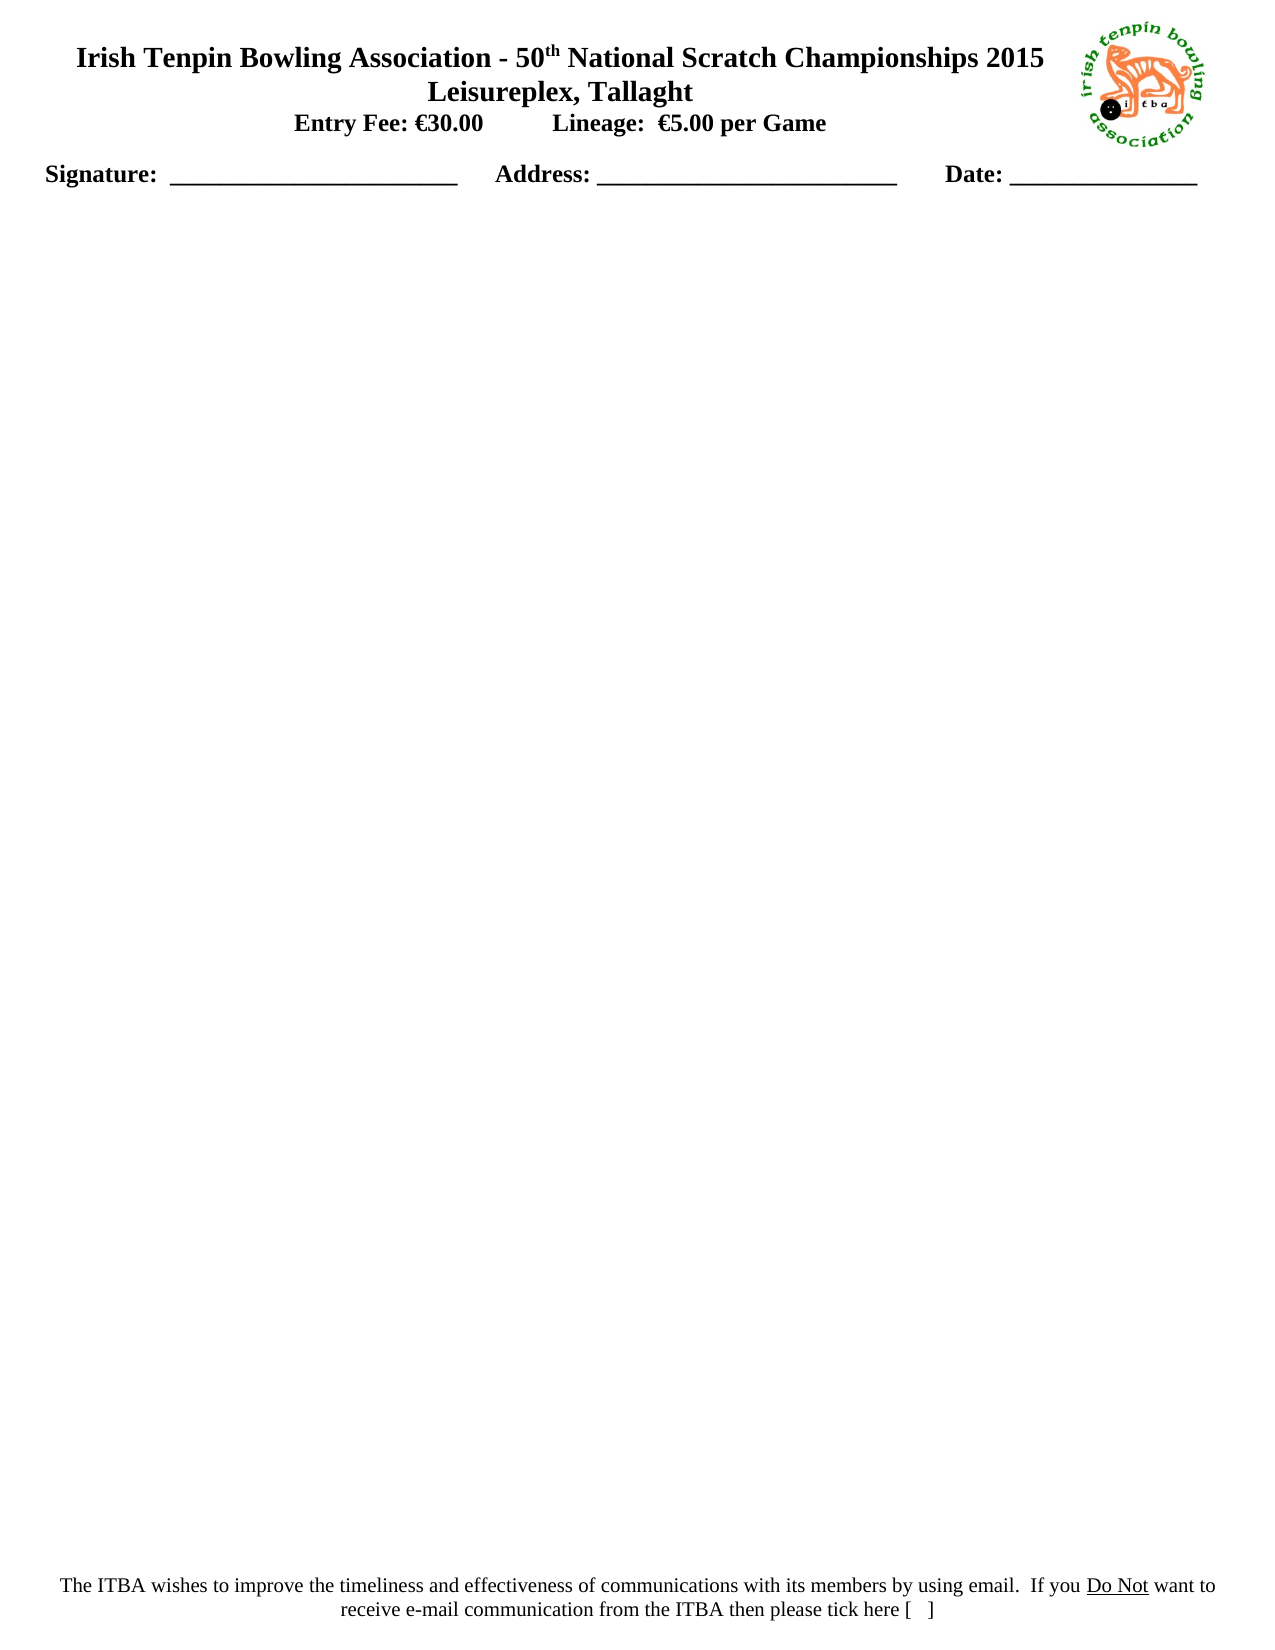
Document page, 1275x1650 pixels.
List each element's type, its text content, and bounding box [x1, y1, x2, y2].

picture [1075, 16, 1210, 151]
text Signature: _______________________ Address: ________________________ Date: _______________ [45, 159, 1230, 187]
